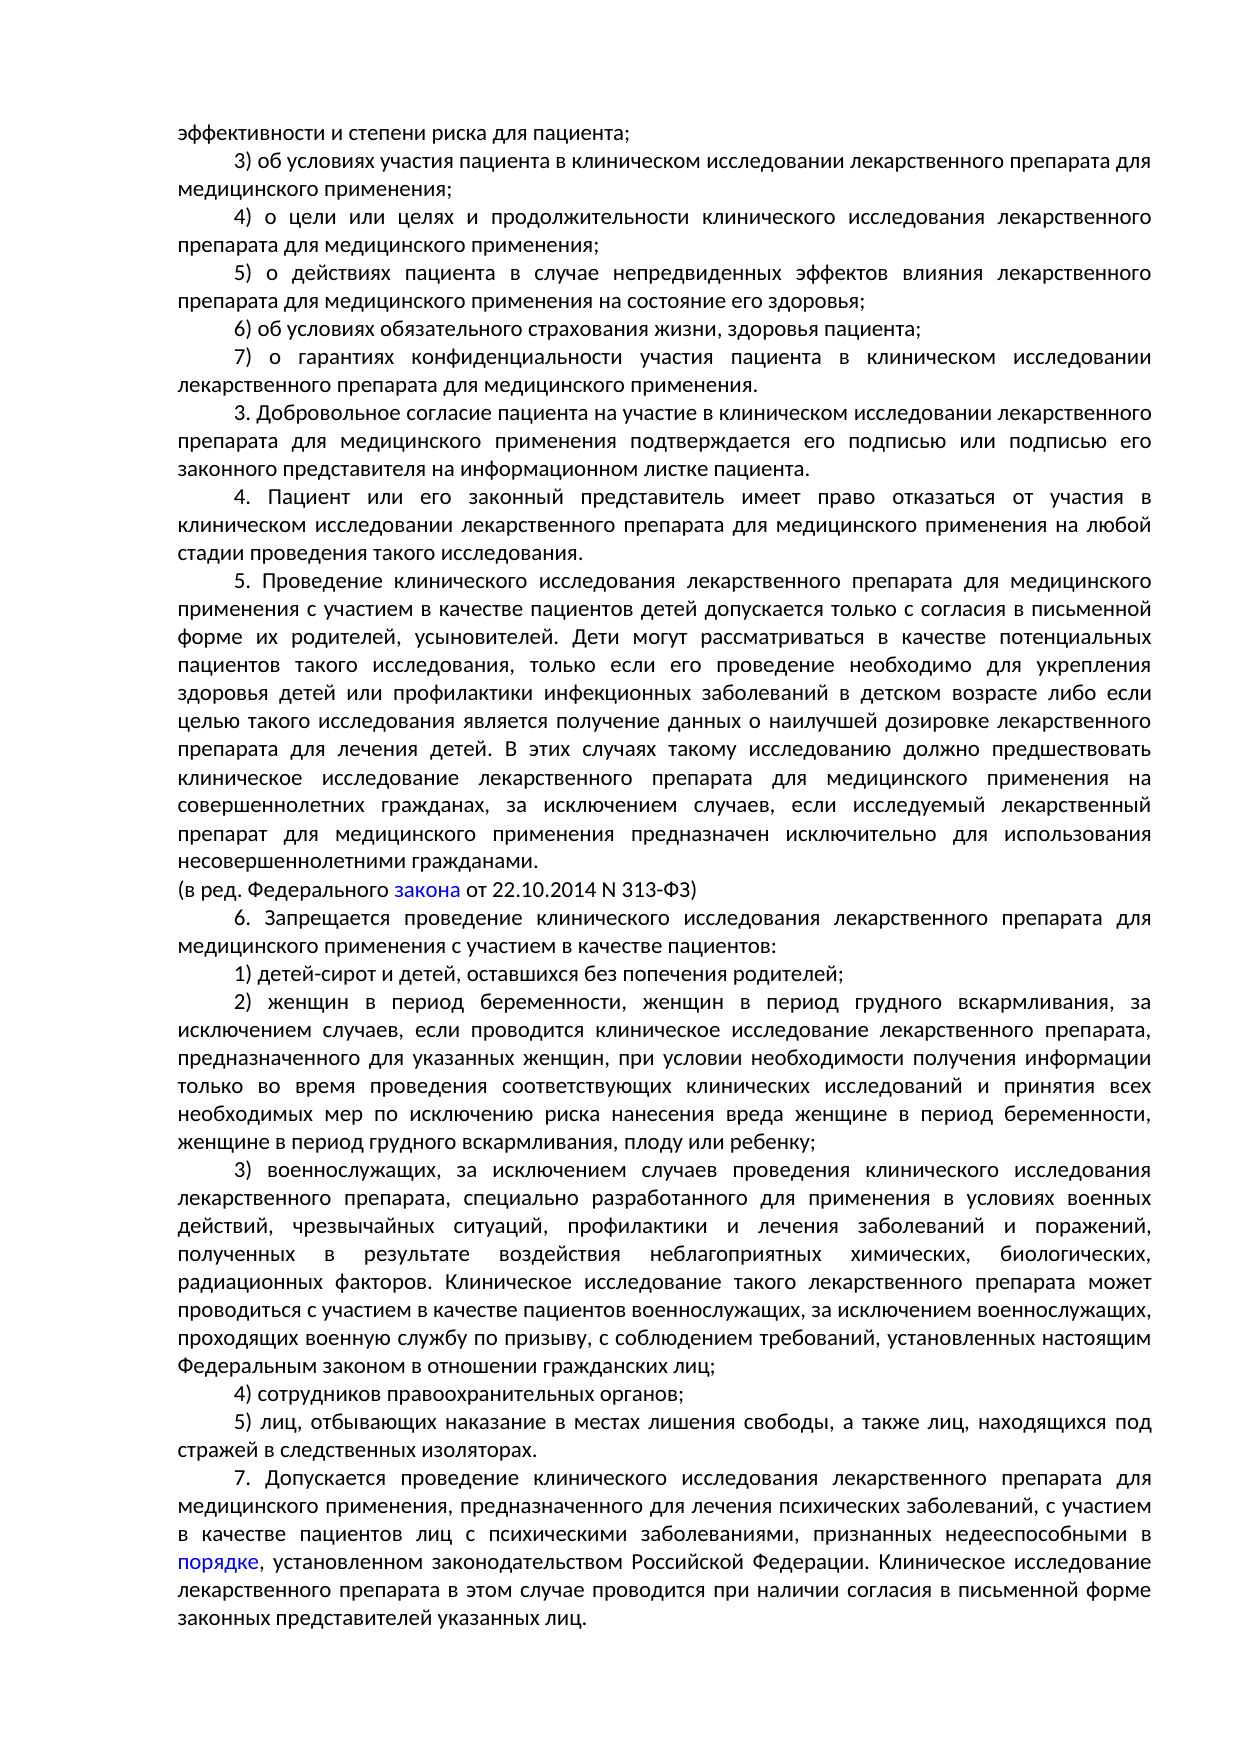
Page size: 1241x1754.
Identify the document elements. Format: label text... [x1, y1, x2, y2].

text 5) лиц, отбывающих наказание в местах лишения свободы, а также лиц, находящихся под стражей в следственных изоляторах. [177, 1407, 1152, 1463]
text 7. Допускается проведение клинического исследования лекарственного препарата для медицинского применения, предназначенного для лечения психических заболеваний, с участием в качестве пациентов лиц с психическими заболеваниями, признанных недееспособными в порядке, установленном законодательством Российской Федерации. Клиническое исследование лекарственного препарата в этом случае проводится при наличии согласия в письменной форме законных представителей указанных лиц. [177, 1463, 1152, 1631]
text 3) об условиях участия пациента в клиническом исследовании лекарственного препарата для медицинского применения; [177, 146, 1152, 202]
text 4) сотрудников правоохранительных органов; [177, 1379, 1152, 1407]
text 5) о действиях пациента в случае непредвиденных эффектов влияния лекарственного препарата для медицинского применения на состояние его здоровья; [177, 258, 1152, 314]
text 1) детей-сирот и детей, оставшихся без попечения родителей; [177, 959, 1152, 987]
text 6. Запрещается проведение клинического исследования лекарственного препарата для медицинского применения с участием в качестве пациентов: [177, 903, 1152, 959]
text 2) женщин в период беременности, женщин в период грудного вскармливания, за исключением случаев, если проводится клиническое исследование лекарственного препарата, предназначенного для указанных женщин, при условии необходимости получения информации только во время проведения соответствующих клинических исследований и принятия всех необходимых мер по исключению риска нанесения вреда женщине в период беременности, женщине в период грудного вскармливания, плоду или ребенку; [177, 987, 1152, 1155]
text 3) военнослужащих, за исключением случаев проведения клинического исследования лекарственного препарата, специально разработанного для применения в условиях военных действий, чрезвычайных ситуаций, профилактики и лечения заболеваний и поражений, полученных в результате воздействия неблагоприятных химических, биологических, радиационных факторов. Клиническое исследование такого лекарственного препарата может проводиться с участием в качестве пациентов военнослужащих, за исключением военнослужащих, проходящих военную службу по призыву, с соблюдением требований, установленных настоящим Федеральным законом в отношении гражданских лиц; [177, 1155, 1152, 1379]
text 6) об условиях обязательного страхования жизни, здоровья пациента; [177, 314, 1152, 342]
text 3. Добровольное согласие пациента на участие в клиническом исследовании лекарственного препарата для медицинского применения подтверждается его подписью или подписью его законного представителя на информационном листке пациента. [177, 398, 1152, 482]
text (в ред. Федерального закона от 22.10.2014 N 313-ФЗ) [177, 875, 1152, 903]
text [177, 118, 1152, 146]
text 7) о гарантиях конфиденциальности участия пациента в клиническом исследовании лекарственного препарата для медицинского применения. [177, 342, 1152, 398]
text 4) о цели или целях и продолжительности клинического исследования лекарственного препарата для медицинского применения; [177, 202, 1152, 258]
text 5. Проведение клинического исследования лекарственного препарата для медицинского применения с участием в качестве пациентов детей допускается только с согласия в письменной форме их родителей, усыновителей. Дети могут рассматриваться в качестве потенциальных пациентов такого исследования, только если его проведение необходимо для укрепления здоровья детей или профилактики инфекционных заболеваний в детском возрасте либо если целью такого исследования является получение данных о наилучшей дозировке лекарственного препарата для лечения детей. В этих случаях такому исследованию должно предшествовать клиническое исследование лекарственного препарата для медицинского применения на совершеннолетних гражданах, за исключением случаев, если исследуемый лекарственный препарат для медицинского применения предназначен исключительно для использования несовершеннолетними гражданами. [177, 566, 1152, 875]
text 4. Пациент или его законный представитель имеет право отказаться от участия в клиническом исследовании лекарственного препарата для медицинского применения на любой стадии проведения такого исследования. [177, 482, 1152, 566]
